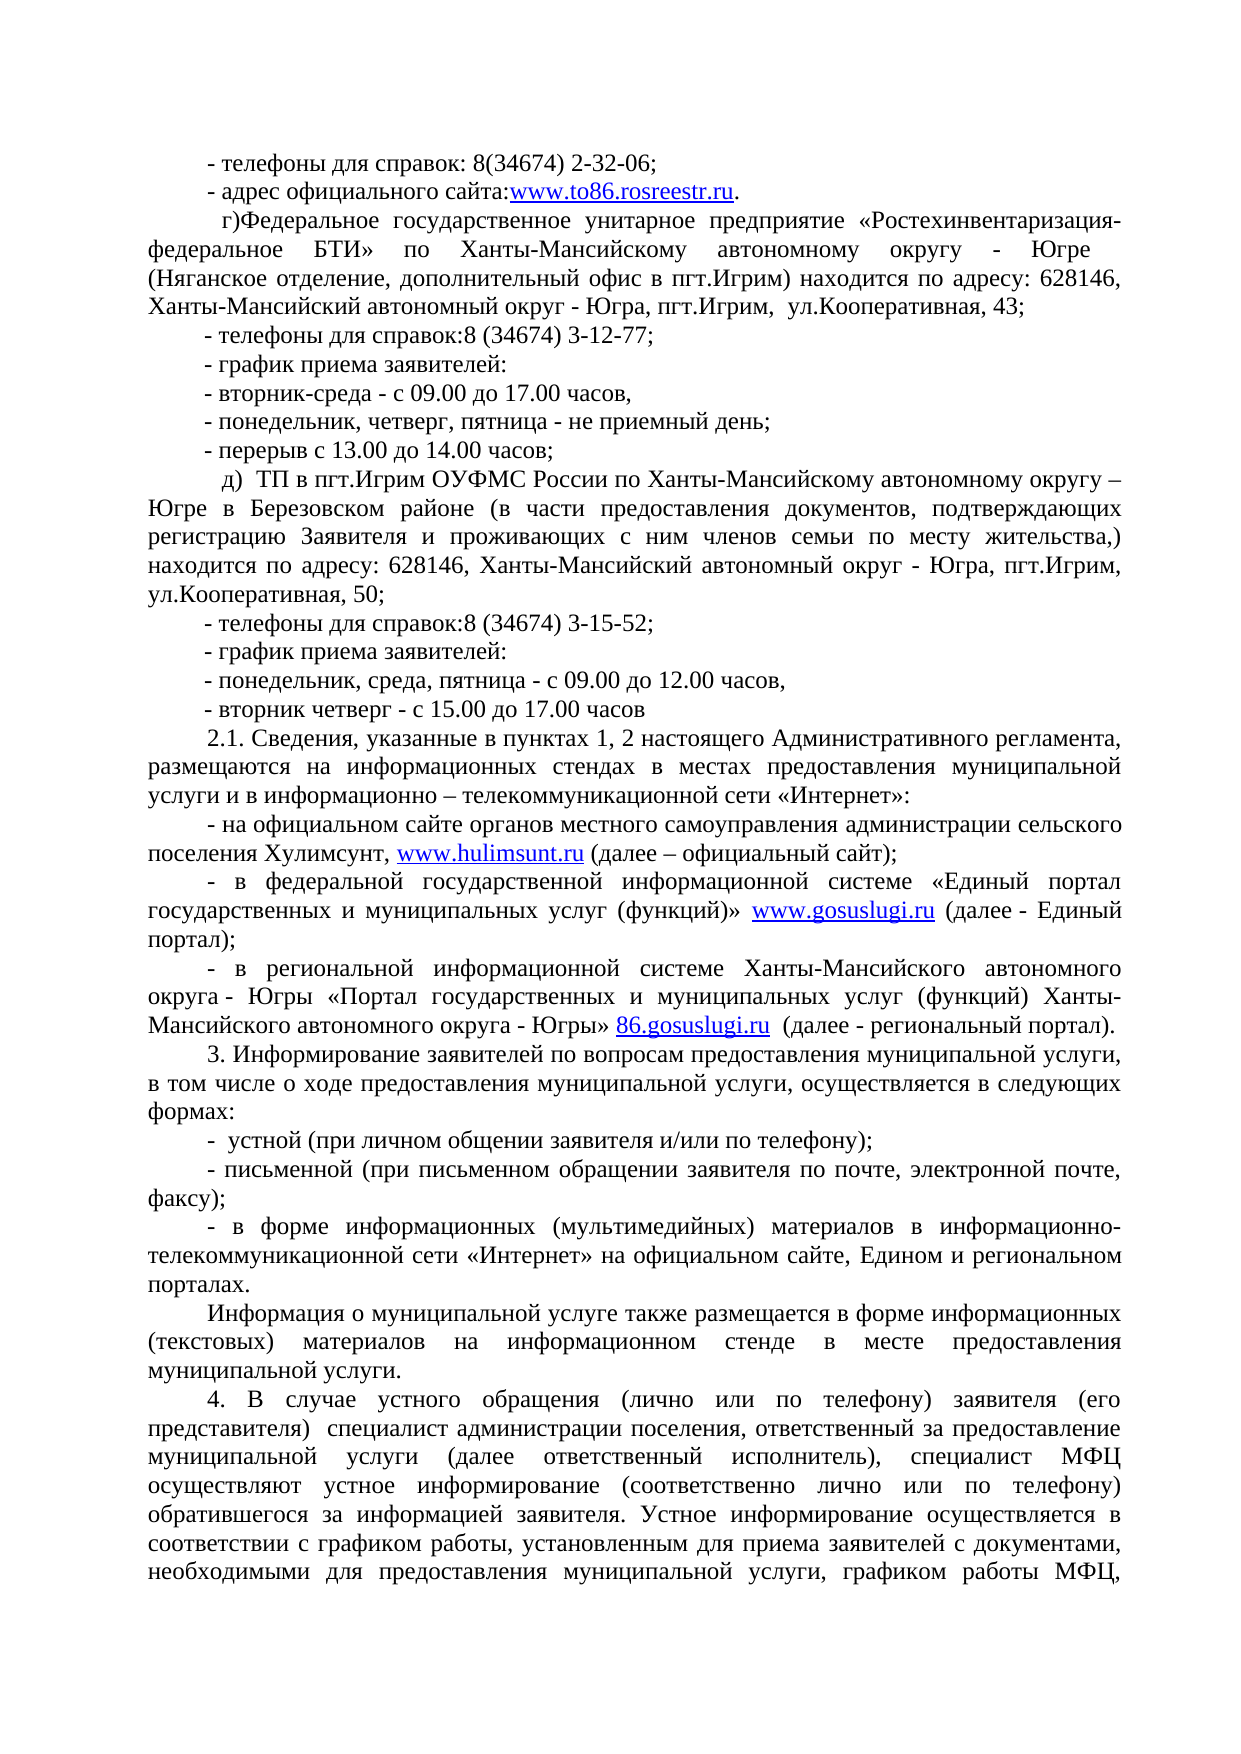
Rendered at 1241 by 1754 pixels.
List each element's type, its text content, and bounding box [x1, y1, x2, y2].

text - телефоны для справок:8 (34674) 3-15-52; [148, 608, 1122, 636]
text г)Федеральное государственное унитарное предприятие «Ростехинвентаризация-федеральное БТИ» по Ханты-Мансийскому автономному округу - Югре (Няганское отделение, дополнительный офис в пгт.Игрим) находится по адресу: 628146, Ханты-Мансийский автономный округ - Югра, пгт.Игрим, ул.Кооперативная, 43; [148, 205, 1122, 320]
text - понедельник, четверг, пятница - не приемный день; [148, 406, 1122, 435]
text - телефоны для справок:8 (34674) 3-12-77; [148, 320, 1122, 349]
text - понедельник, среда, пятница - с 09.00 до 12.00 часов, [148, 665, 1122, 694]
text - в региональной информационной системе Ханты-Мансийского автономного округа - Югры «Портал государственных и муниципальных услуг (функций) Ханты-Мансийского автономного округа - Югры» 86.gosuslugi.ru (далее - региональный портал). [148, 953, 1122, 1039]
text 2.1. Сведения, указанные в пунктах 1, 2 настоящего Административного регламента, размещаются на информационных стендах в местах предоставления муниципальной услуги и в информационно – телекоммуникационной сети «Интернет»: [148, 723, 1122, 809]
text - адрес официального сайта:www.to86.rosreestr.ru. [148, 176, 1122, 205]
text - на официальном сайте органов местного самоуправления администрации сельского поселения Хулимсунт, www.hulimsunt.ru (далее – официальный сайт); [148, 809, 1122, 866]
text - вторник четверг - с 15.00 до 17.00 часов [148, 694, 1122, 723]
text - в форме информационных (мультимедийных) материалов в информационно-телекоммуникационной сети «Интернет» на официальном сайте, Едином и региональном порталах. [148, 1211, 1122, 1298]
text д) ТП в пгт.Игрим ОУФМС России по Ханты-Мансийскому автономному округу – Югре в Березовском районе (в части предоставления документов, подтверждающих регистрацию Заявителя и проживающих с ним членов семьи по месту жительства,) находится по адресу: 628146, Ханты-Мансийский автономный округ - Югра, пгт.Игрим, ул.Кооперативная, 50; [148, 464, 1122, 608]
text 3. Информирование заявителей по вопросам предоставления муниципальной услуги, в том числе о ходе предоставления муниципальной услуги, осуществляется в следующих формах: [148, 1039, 1122, 1125]
text - в федеральной государственной информационной системе «Единый портал государственных и муниципальных услуг (функций)» www.gosuslugi.ru (далее - Единый портал); [148, 866, 1122, 953]
text - письменной (при письменном обращении заявителя по почте, электронной почте, факсу); [148, 1154, 1122, 1211]
text - график приема заявителей: [148, 349, 1122, 378]
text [148, 1384, 1122, 1585]
text - устной (при личном общении заявителя и/или по телефону); [148, 1125, 1122, 1154]
text Информация о муниципальной услуге также размещается в форме информационных (текстовых) материалов на информационном стенде в месте предоставления муниципальной услуги. [148, 1298, 1122, 1384]
text - перерыв с 13.00 до 14.00 часов; [148, 435, 1122, 464]
text - вторник-среда - с 09.00 до 17.00 часов, [148, 378, 1122, 406]
text - телефоны для справок: 8(34674) 2-32-06; [148, 148, 1122, 176]
text - график приема заявителей: [148, 636, 1122, 665]
